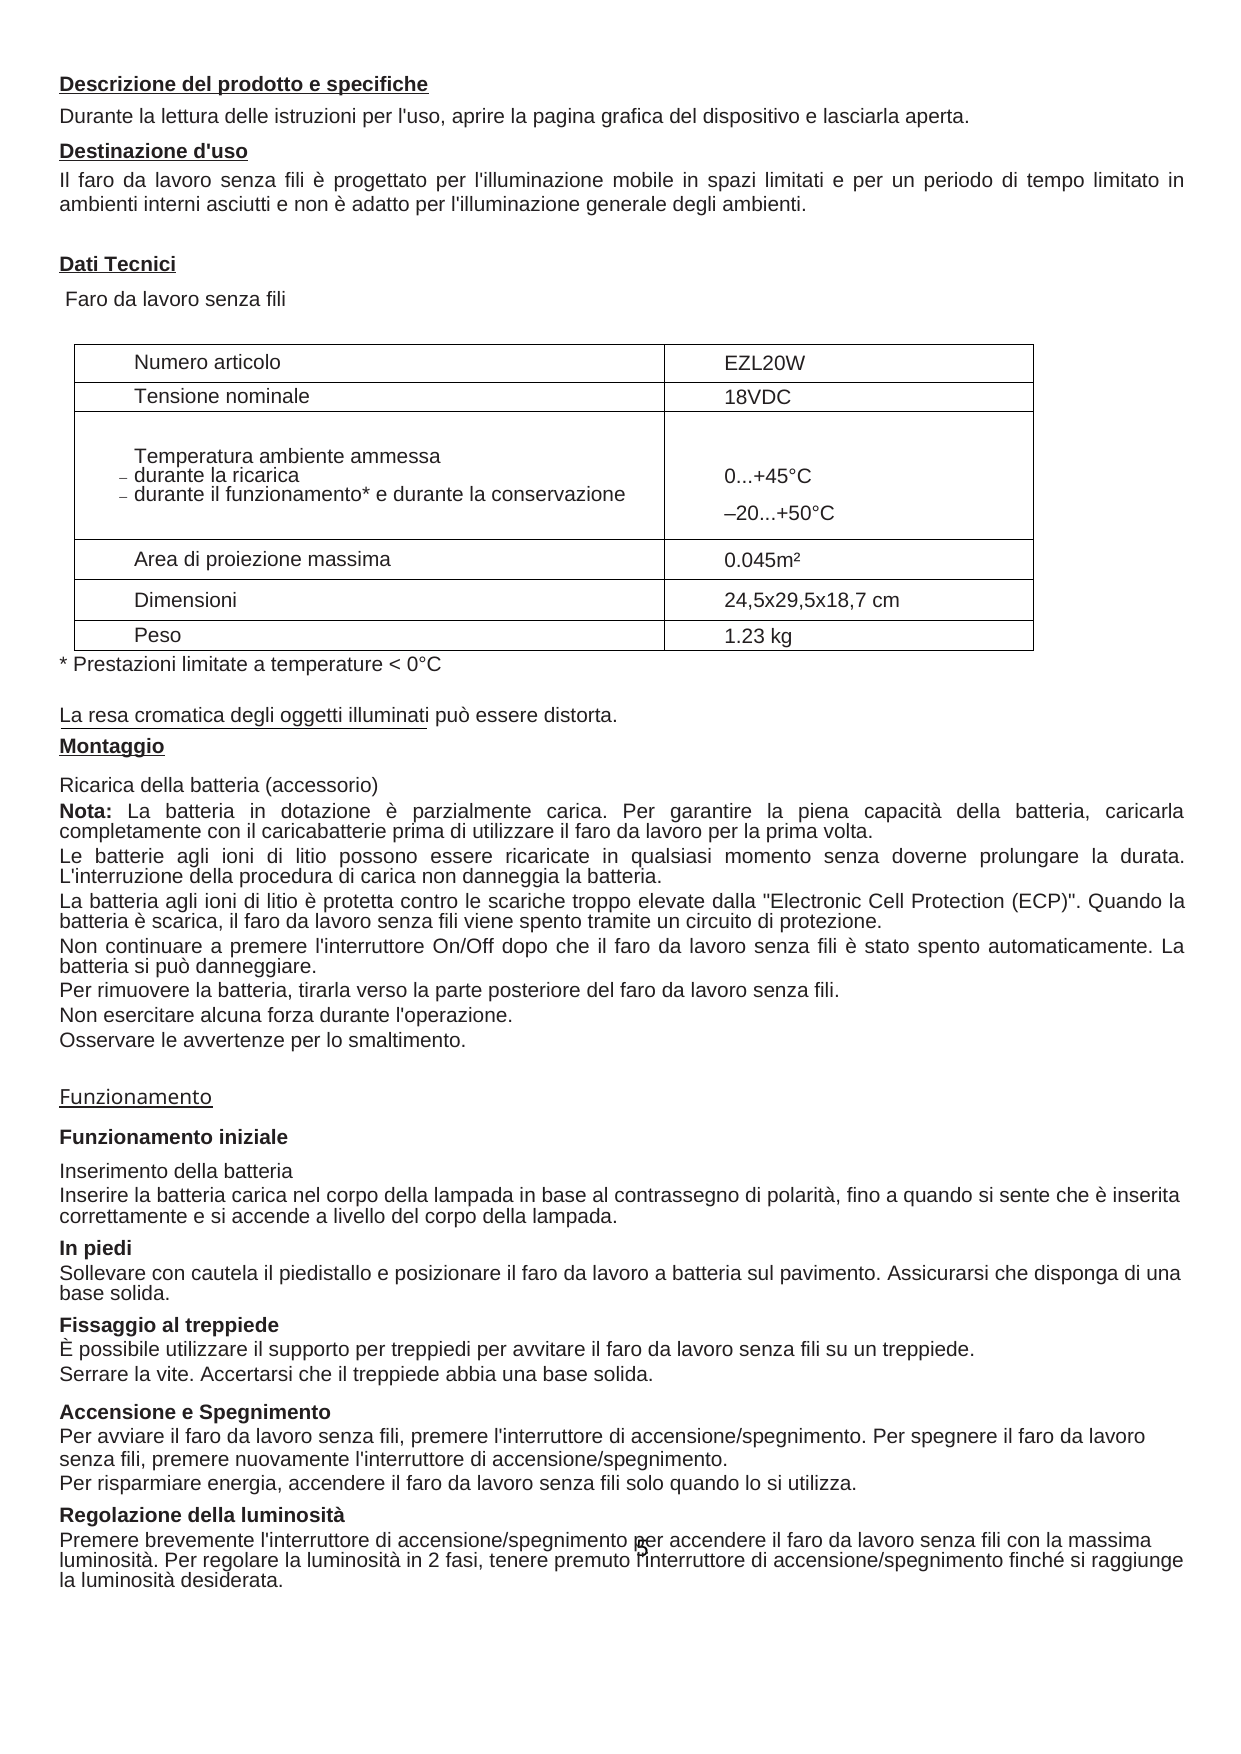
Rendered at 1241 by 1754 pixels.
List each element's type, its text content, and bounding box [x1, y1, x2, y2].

subtitle Montaggio [59, 734, 1239, 758]
text Non continuare a premere l'interruttore On/Off dopo che il faro da lavoro senza fili è stato spento automaticamente. La batteria si può danneggiare. [59, 937, 1186, 977]
subtitle Regolazione della luminosità [59, 1503, 1186, 1527]
subtitle Faro da lavoro senza fili [59, 287, 1239, 311]
table_cell Temperatura ambiente ammessa durante la ricarica durante il funzionamento* e durante la conservazione [75, 412, 664, 538]
subtitle In piedi [59, 1236, 1186, 1260]
text Funzionamento [59, 1082, 1186, 1110]
text Inserire la batteria carica nel corpo della lampada in base al contrassegno di polarità, fino a quando si sente che è inserita correttamente e si accende a livello del corpo della lampada. [59, 1187, 1186, 1227]
text Il faro da lavoro senza fili è progettato per l'illuminazione mobile in spazi limitati e per un periodo di tempo limitato in ambienti interni asciutti e non è adatto per l'illuminazione generale degli ambienti. [59, 168, 1186, 216]
table_cell Tensione nominale [75, 383, 664, 411]
text Osservare le avvertenze per lo smaltimento. [59, 1028, 1186, 1052]
table_header Numero articolo [75, 345, 664, 382]
table_cell Area di proiezione massima [75, 540, 664, 579]
text Per avviare il faro da lavoro senza fili, premere l'interruttore di accensione/spegnimento. Per spegnere il faro da lavoro senza fili, premere nuovamente l'interruttore di accensione/spegnimento. [59, 1426, 1186, 1470]
text Durante la lettura delle istruzioni per l'uso, aprire la pagina grafica del dispositivo e lasciarla aperta. [59, 103, 1186, 127]
subtitle Destinazione d'uso [59, 139, 1186, 163]
text Le batterie agli ioni di litio possono essere ricaricate in qualsiasi momento senza doverne prolungare la durata. L'interruzione della procedura di carica non danneggia la batteria. [59, 847, 1186, 888]
text Nota: La batteria in dotazione è parzialmente carica. Per garantire la piena capacità della batteria, caricarla completamente con il caricabatterie prima di utilizzare il faro da lavoro per la prima volta. [59, 802, 1186, 843]
text Per risparmiare energia, accendere il faro da lavoro senza fili solo quando lo si utilizza. [59, 1474, 1186, 1495]
subtitle Inserimento della batteria [59, 1159, 1186, 1183]
subtitle Fissaggio al treppiede [59, 1313, 1186, 1337]
subtitle Non esercitare alcuna forza durante l'operazione. [59, 1003, 1186, 1027]
subtitle Descrizione del prodotto e specifiche [59, 72, 1186, 96]
text * Prestazioni limitate a temperature < 0°C [59, 651, 1239, 675]
table_header EZL20W [665, 345, 1033, 382]
table_cell 0...+45°C –20...+50°C [665, 412, 1033, 538]
text Serrare la vite. Accertarsi che il treppiede abbia una base solida. [59, 1363, 1186, 1386]
text Premere brevemente l'interruttore di accensione/spegnimento per accendere il faro da lavoro senza fili con la massima luminosità. Per regolare la luminosità in 2 fasi, tenere premuto l'interruttore di accensione/spegnimento finché si raggiunge la luminosità desiderata. [59, 1531, 1186, 1592]
table_cell 1.23 kg [665, 621, 1033, 650]
text Sollevare con cautela il piedistallo e posizionare il faro da lavoro a batteria sul pavimento. Assicurarsi che disponga di una base solida. [59, 1264, 1186, 1304]
text Per rimuovere la batteria, tirarla verso la parte posteriore del faro da lavoro senza fili. [59, 981, 1186, 1002]
text Dati Tecnici [59, 251, 1220, 275]
table_cell Dimensioni [75, 580, 664, 620]
text La batteria agli ioni di litio è protetta contro le scariche troppo elevate dalla "Electronic Cell Protection (ECP)". Quando la batteria è scarica, il faro da lavoro senza fili viene spento tramite un circuito di protezione. [59, 892, 1186, 933]
subtitle Ricarica della batteria (accessorio) [59, 772, 1186, 796]
text La resa cromatica degli oggetti illuminati può essere distorta. [59, 703, 1239, 727]
table_cell 24,5x29,5x18,7 cm [665, 580, 1033, 620]
subtitle Accensione e Spegnimento [59, 1399, 1186, 1423]
text È possibile utilizzare il supporto per treppiedi per avvitare il faro da lavoro senza fili su un treppiede. [59, 1341, 1186, 1361]
table_cell 0.045m² [665, 540, 1033, 579]
table_cell Peso [75, 621, 664, 650]
table_cell 18VDC [665, 383, 1033, 411]
subtitle Funzionamento iniziale [59, 1125, 1186, 1149]
